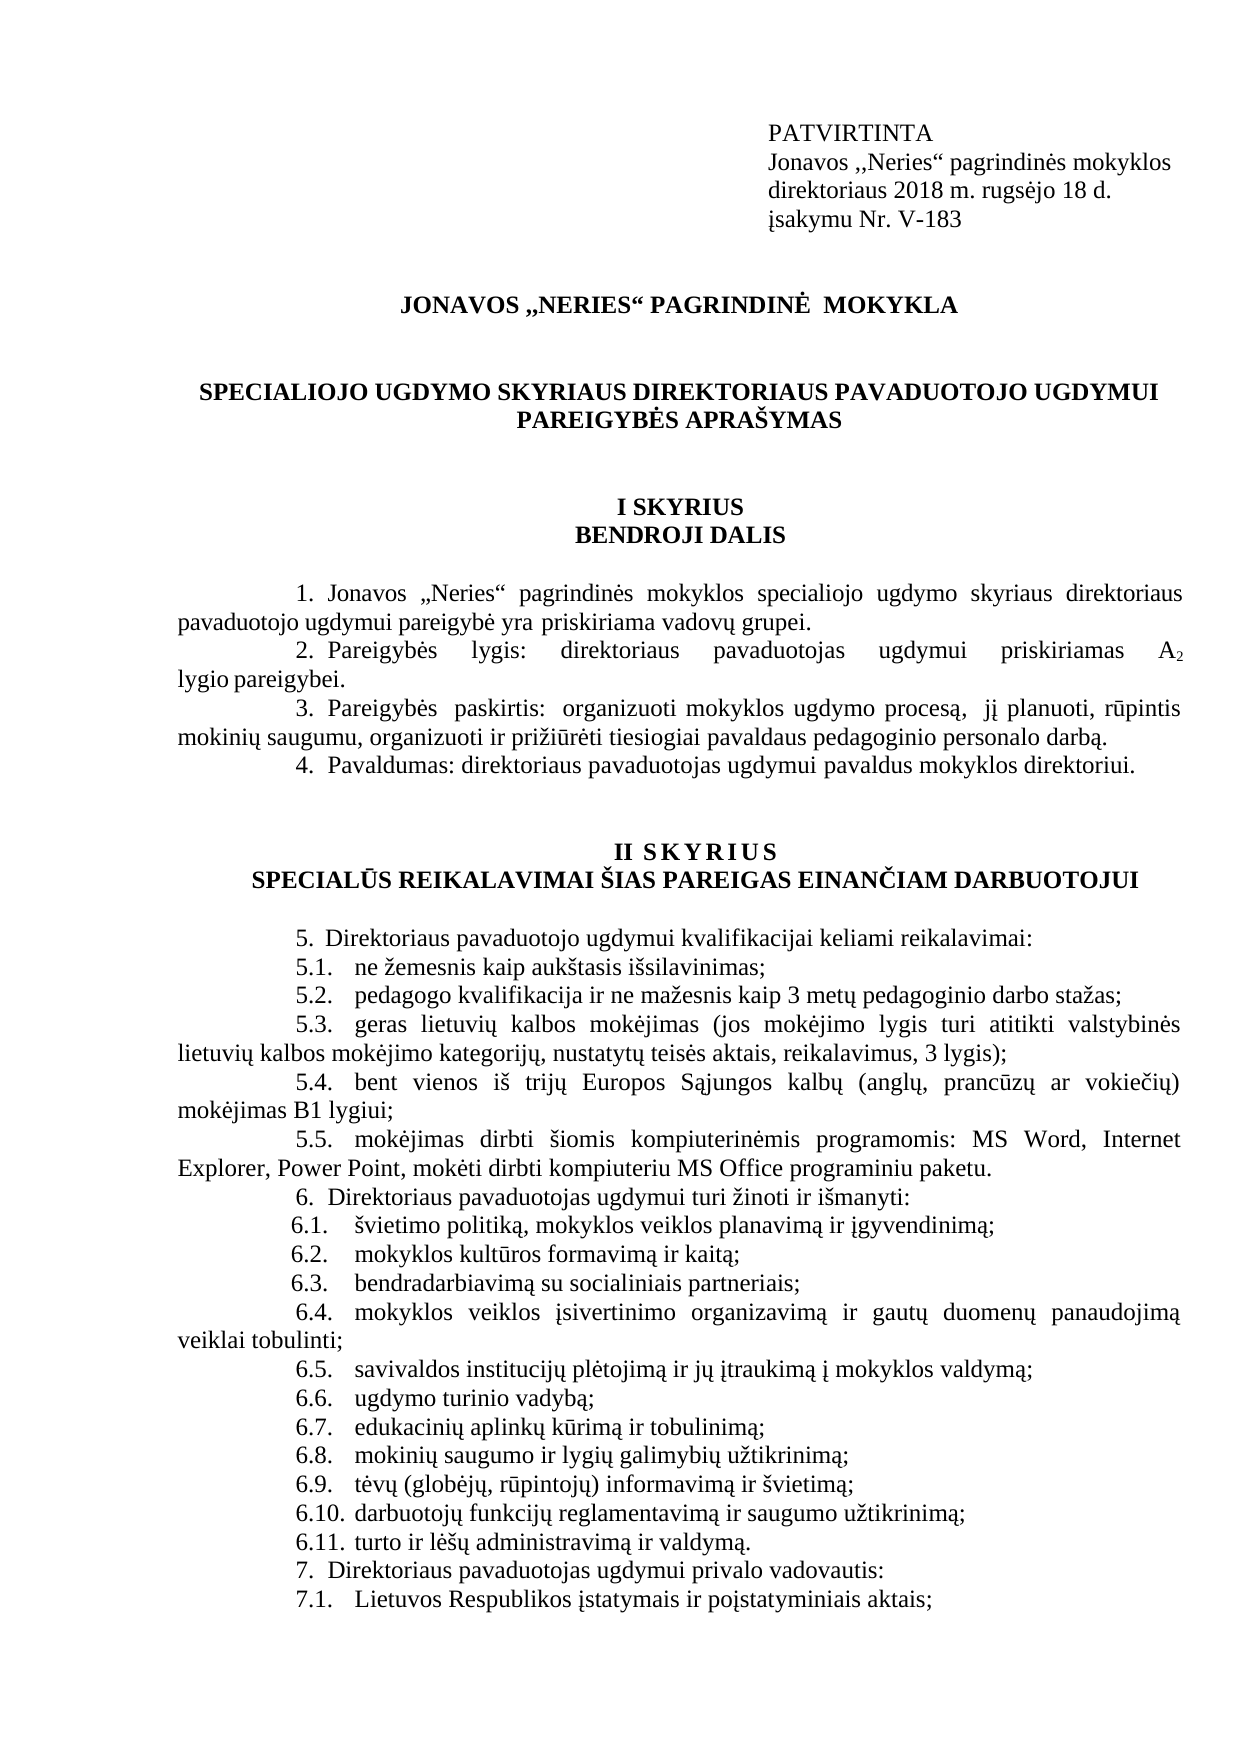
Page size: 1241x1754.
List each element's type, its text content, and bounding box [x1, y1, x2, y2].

text JONAVOS ,,NERIES“ PAGRINDINĖ MOKYKLA [177, 291, 1181, 319]
list Direktoriaus pavaduotojas ugdymui turi žinoti ir išmanyti: [252, 1182, 1181, 1211]
list mokyklos veiklos įsivertinimo organizavimą ir gautų duomenų panaudojimą veiklai tobulinti; [177, 1297, 1181, 1354]
list mokyklos kultūros formavimą ir kaitą; [252, 1239, 1181, 1268]
text direktoriaus 2018 m. rugsėjo 18 d. [177, 176, 1181, 204]
text BENDROJI DALIS [177, 521, 1183, 549]
text Jonavos ,,Neries“ pagrindinės mokyklos [177, 147, 1181, 176]
list pedagogo kvalifikacija ir ne mažesnis kaip 3 metų pedagoginio darbo stažas; [257, 981, 1181, 1009]
list Pareigybės paskirtis: organizuoti mokyklos ugdymo procesą, jį planuoti, rūpintis mokinių saugumu, organizuoti ir prižiūrėti tiesiogiai pavaldaus pedagoginio personalo darbą. [177, 693, 1181, 751]
list bendradarbiavimą su socialiniais partneriais; [252, 1268, 1181, 1297]
text SPECIALŪS REIKALAVIMAI ŠIAS PAREIGAS EINANČIAM DARBUOTOJUI [207, 866, 1183, 894]
list tėvų (globėjų, rūpintojų) informavimą ir švietimą; [177, 1469, 1181, 1498]
text SPECIALIOJO UGDYMO SKYRIAUS DIREKTORIAUS PAVADUOTOJO UGDYMUI PAREIGYBĖS APRAŠYMAS [177, 377, 1181, 434]
text I SKYRIUS [177, 492, 1183, 521]
list darbuotojų funkcijų reglamentavimą ir saugumo užtikrinimą; [177, 1498, 1181, 1527]
list bent vienos iš trijų Europos Sąjungos kalbų (anglų, prancūzų ar vokiečių) mokėjimas B1 lygiui; [177, 1067, 1181, 1124]
list Direktoriaus pavaduotojas ugdymui privalo vadovautis: [252, 1556, 1183, 1584]
list švietimo politiką, mokyklos veiklos planavimą ir įgyvendinimą; [252, 1211, 1181, 1239]
list turto ir lėšų administravimą ir valdymą. [177, 1527, 1181, 1556]
list Jonavos „Neries“ pagrindinės mokyklos specialiojo ugdymo skyriaus direktoriaus pavaduotojo ugdymui pareigybė yra priskiriama vadovų grupei. [177, 578, 1183, 636]
list mokinių saugumo ir lygių galimybių užtikrinimą; [177, 1441, 1181, 1469]
list mokėjimas dirbti šiomis kompiuterinėmis programomis: MS Word, Internet Explorer, Power Point, mokėti dirbti kompiuteriu MS Office programiniu paketu. [177, 1124, 1181, 1182]
list Lietuvos Respublikos įstatymais ir poįstatyminiais aktais; [257, 1584, 1183, 1613]
list ne žemesnis kaip aukštasis išsilavinimas; [257, 952, 967, 981]
list ugdymo turinio vadybą; [177, 1383, 1181, 1412]
text įsakymu Nr. V-183 [177, 204, 1181, 233]
list Pareigybės lygis: direktoriaus pavaduotojas ugdymui priskiriamas A2 lygiopareigybei. [177, 636, 1183, 693]
list Direktoriaus pavaduotojo ugdymui kvalifikacijai keliami reikalavimai: [252, 923, 1183, 952]
list geras lietuvių kalbos mokėjimas (jos mokėjimo lygis turi atitikti valstybinės lietuvių kalbos mokėjimo kategorijų, nustatytų teisės aktais, reikalavimus, 3 lygis); [177, 1009, 1181, 1067]
text PATVIRTINTA [177, 118, 1181, 147]
list Pavaldumas: direktoriaus pavaduotojas ugdymui pavaldus mokyklos direktoriui. [177, 751, 1181, 779]
text II SKYRIUS [207, 837, 1183, 866]
list savivaldos institucijų plėtojimą ir jų įtraukimą į mokyklos valdymą; [177, 1354, 1181, 1383]
list edukacinių aplinkų kūrimą ir tobulinimą; [177, 1412, 1181, 1441]
